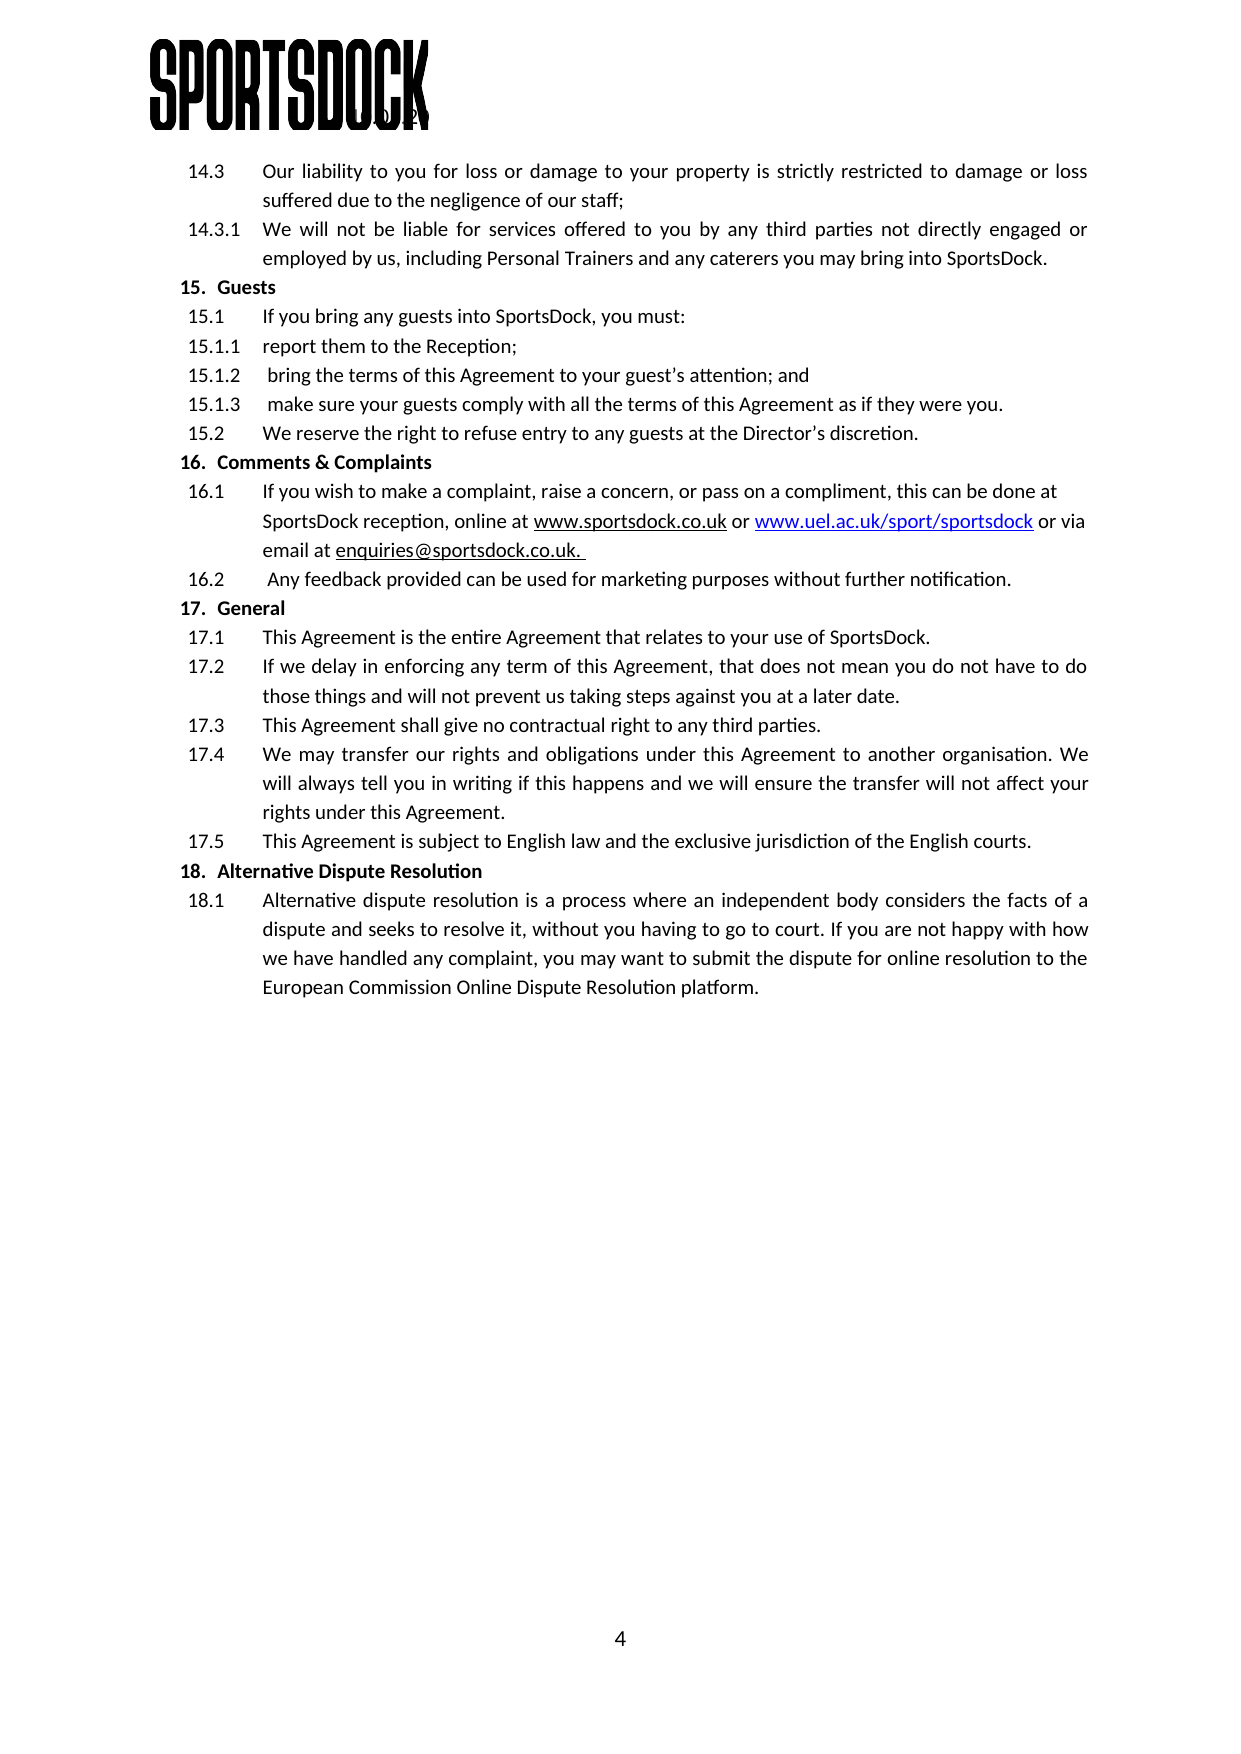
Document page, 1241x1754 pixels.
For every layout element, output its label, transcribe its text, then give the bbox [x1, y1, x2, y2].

list If we delay in enforcing any term of this Agreement, that does not mean you do not have to do those things and will not prevent us taking steps against you at a later date. [187, 654, 1090, 708]
list Alternative Dispute Resolution [179, 858, 1090, 883]
list We may transfer our rights and obligations under this Agreement to another organisation. We will always tell you in writing if this happens and we will ensure the transfer will not affect your rights under this Agreement. [187, 741, 1090, 825]
list This Agreement shall give no contractual right to any third parties. [187, 712, 1090, 737]
list bring the terms of this Agreement to your guest’s attention; and [187, 362, 1090, 387]
list General [179, 595, 1090, 621]
list This Agreement is subject to English law and the exclusive jurisdiction of the English courts. [187, 829, 1090, 854]
list If you bring any guests into SportsDock, you must: [187, 304, 1090, 329]
list Our liability to you for loss or damage to your property is strictly restricted to damage or loss suffered due to the negligence of our staff; [187, 158, 1090, 212]
list Guests [179, 274, 1090, 300]
list We will not be liable for services offered to you by any third parties not directly engaged or employed by us, including Personal Trainers and any caterers you may bring into SportsDock. [187, 216, 1090, 271]
list If you wish to make a complaint, raise a concern, or pass on a compliment, this can be done at SportsDock reception, online at www.sportsdock.co.uk or www.uel.ac.uk/sport/sportsdock or via email at enquiries@sportsdock.co.uk. [187, 479, 1090, 562]
list make sure your guests comply with all the terms of this Agreement as if they were you. [187, 391, 1090, 417]
list Any feedback provided can be used for marketing purposes without further notification. [187, 566, 1090, 592]
list Alternative dispute resolution is a process where an independent body considers the facts of a dispute and seeks to resolve it, without you having to go to court. If you are not happy with how we have handled any complaint, you may want to submit the dispute for online resolution to the European Commission Online Dispute Resolution platform. [187, 887, 1090, 1000]
list We reserve the right to refuse entry to any guests at the Director’s discretion. [187, 420, 1090, 446]
list Comments & Complaints [179, 449, 1090, 475]
picture [150, 39, 428, 130]
list This Agreement is the entire Agreement that relates to your use of SportsDock. [187, 624, 1090, 650]
list report them to the Reception; [187, 333, 1090, 358]
